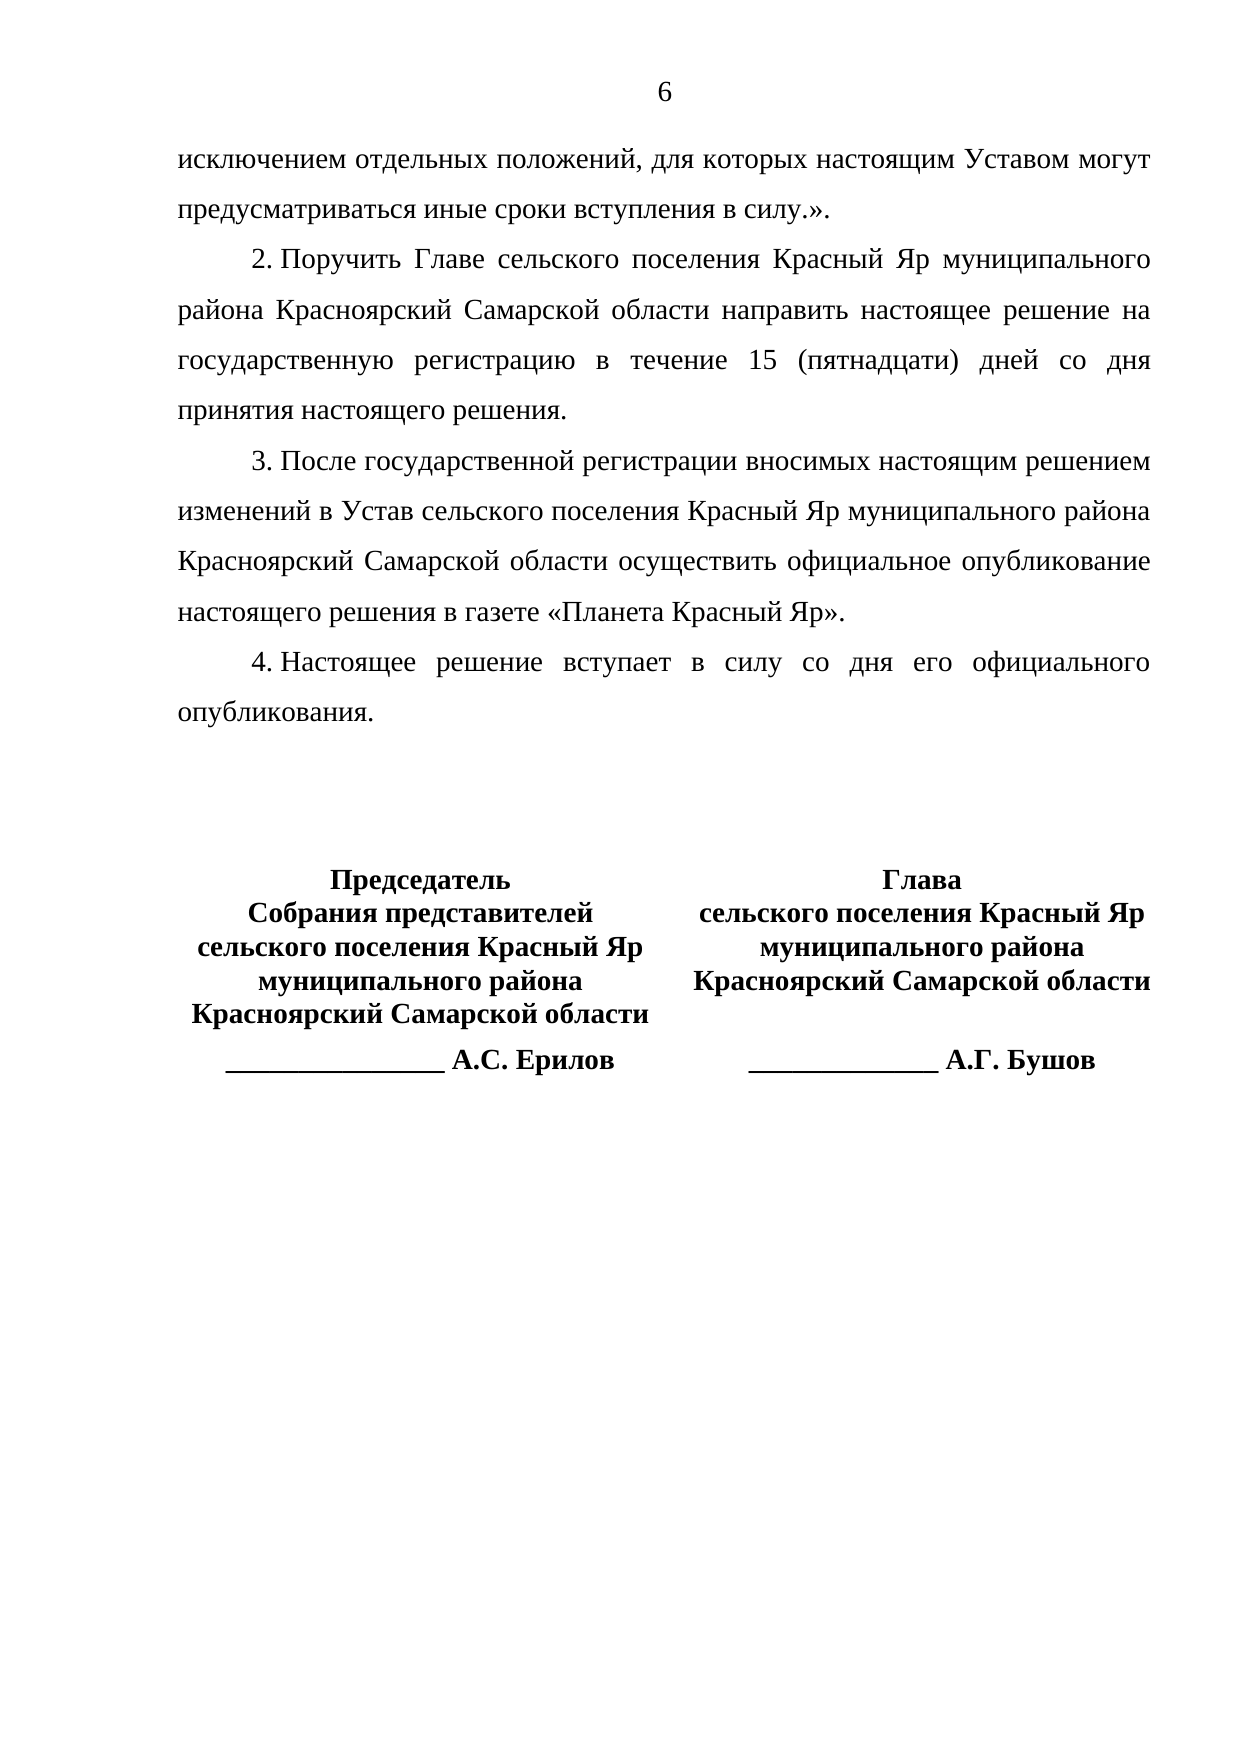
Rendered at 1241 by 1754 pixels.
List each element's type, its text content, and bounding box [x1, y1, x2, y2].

text 4. Настоящее решение вступает в силу со дня его официального опубликования. [177, 644, 1152, 728]
text 2. Поручить Главе сельского поселения Красный Яр муниципального района Красноярский Самарской области направить настоящее решение на государственную регистрацию в течение 15 (пятнадцати) дней со дня принятия настоящего решения. [177, 241, 1152, 426]
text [177, 141, 1152, 225]
text 3. После государственной регистрации вносимых настоящим решением изменений в Устав сельского поселения Красный Яр муниципального района Красноярский Самарской области осуществить официальное опубликование настоящего решения в газете «Планета Красный Яр». [177, 443, 1152, 627]
table_header Глава сельского поселения Красный Яр муниципального района Красноярский Самарской области _____________ А.Г. Бушов [678, 862, 1166, 1088]
table_header Председатель Собрания представителей сельского поселения Красный Яр муниципального района Красноярский Самарской области _______________ А.С. Ерилов [163, 862, 678, 1088]
